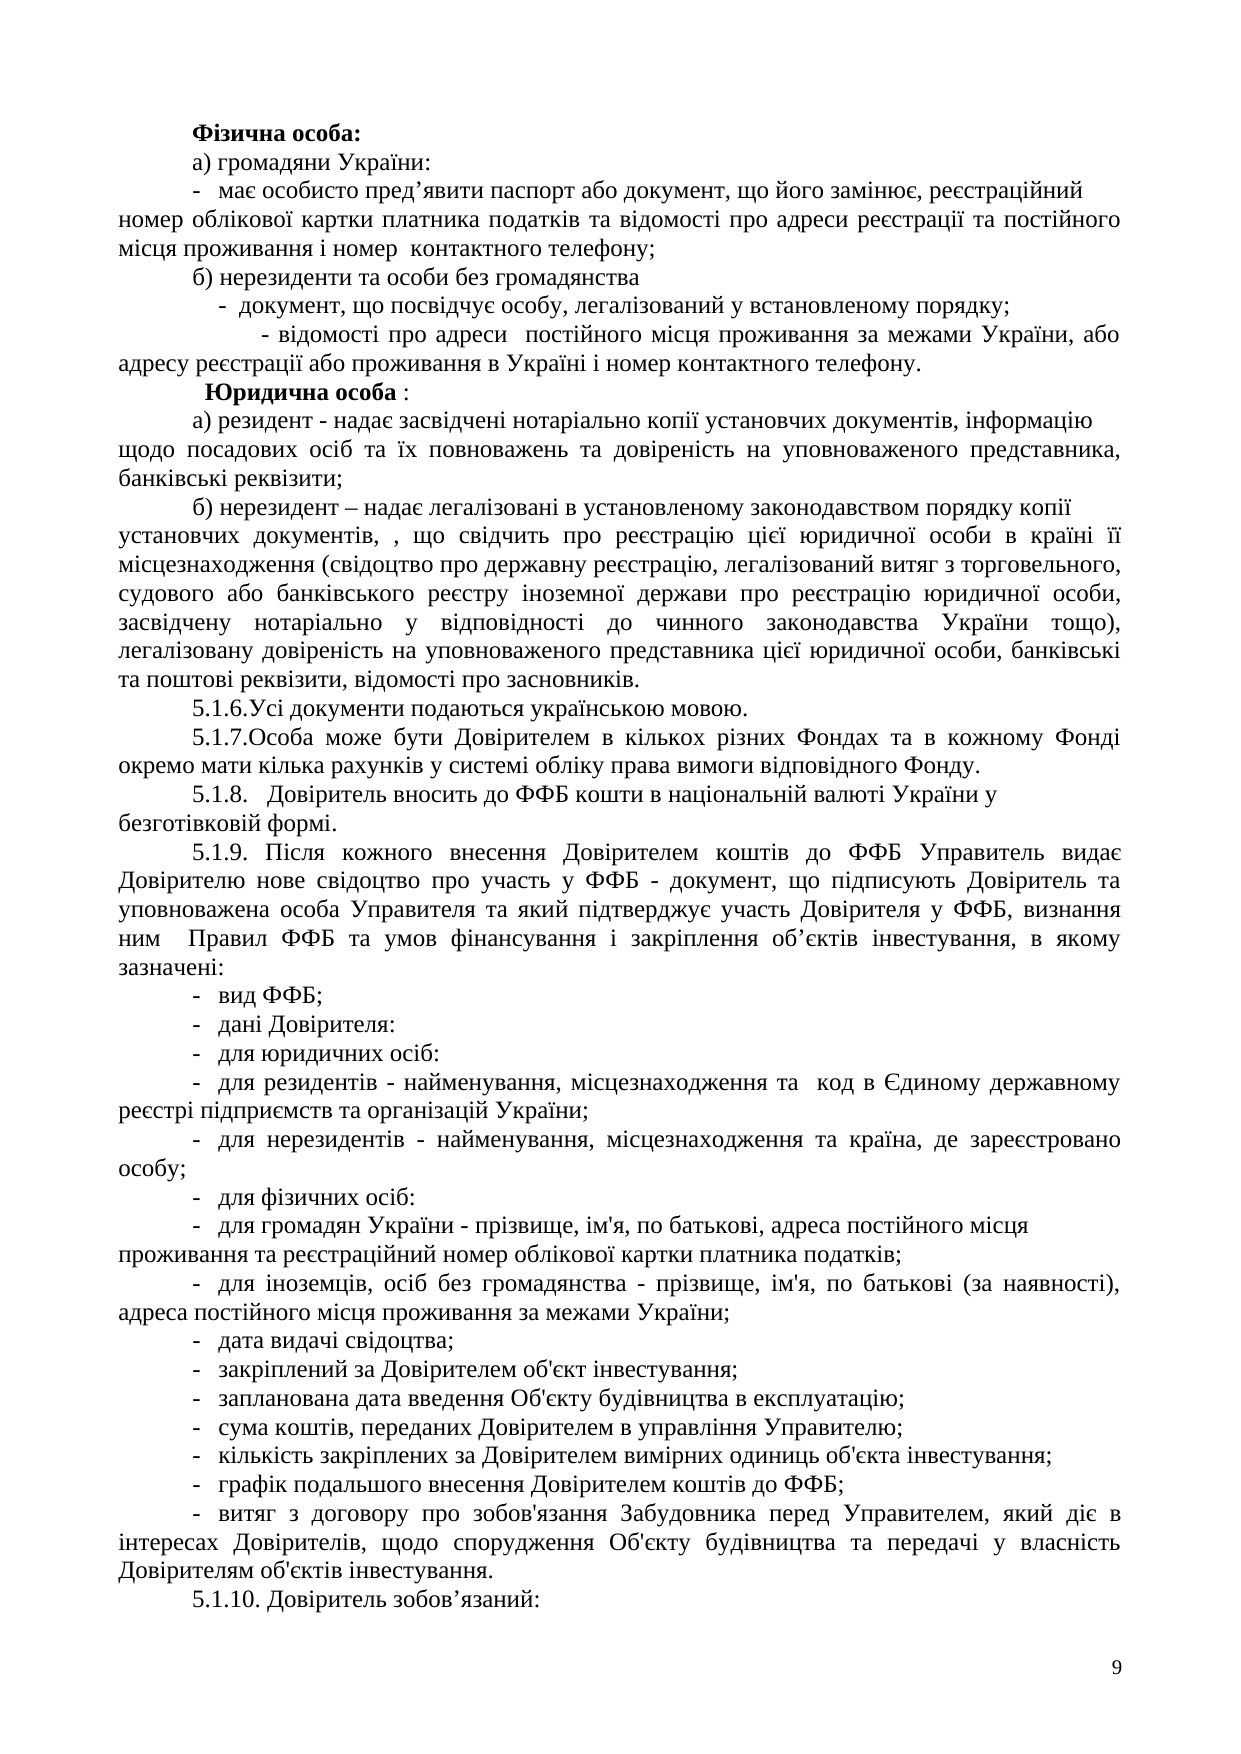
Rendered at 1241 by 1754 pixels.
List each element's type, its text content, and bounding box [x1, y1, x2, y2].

list сума коштів, переданих Довірителем в управління Управителю; [118, 1412, 1122, 1441]
list має особисто пред’явити паспорт або документ, що його замінює, реєстраційний [192, 176, 1122, 204]
list для нерезидентів - найменування, місцезнаходження та країна, де зареєстровано особу; [118, 1124, 1122, 1182]
list Довіритель вносить до ФФБ кошти в національній валюті України у [192, 779, 1122, 808]
list кількість закріплених за Довірителем вимірних одиниць об'єкта інвестування; [118, 1441, 1122, 1469]
text установчих документів, , що свідчить про реєстрацію цієї юридичної особи в країні її місцезнаходження (свідоцтво про державну реєстрацію, легалізований витяг з торговельного, судового або банківського реєстру іноземної держави про реєстрацію юридичної особи, засвідчену нотаріально у відповідності до чинного законодавства України тощо), легалізовану довіреність на уповноваженого представника цієї юридичної особи, банківські та поштові реквізити, відомості про засновників. [118, 521, 1122, 693]
text щодо посадових осіб та їх повноважень та довіреність на уповноваженого представника, банківські реквізити; [118, 434, 1122, 492]
list для юридичних осіб: [118, 1038, 1122, 1067]
text проживання та реєстраційний номер облікової картки платника податків; [118, 1239, 1122, 1268]
list для іноземців, осіб без громадянства - прізвище, ім'я, по батькові (за наявності), адреса постійного місця проживання за межами України; [118, 1268, 1122, 1326]
text 5.1.6.Усі документи подаються українською мовою. [118, 693, 1122, 722]
text б) нерезидент – надає легалізовані в установленому законодавством порядку копії [192, 492, 1122, 521]
text а) резидент - надає засвідчені нотаріально копії установчих документів, інформацію [192, 406, 1122, 434]
text 5.1.7.Особа може бути Довірителем в кількох різних Фондах та в кожному Фонді окремо мати кілька рахунків у системі обліку права вимоги відповідного Фонду. [118, 722, 1122, 779]
list витяг з договору про зобов'язання Забудовника перед Управителем, який діє в інтересах Довірителів, щодо спорудження Об'єкту будівництва та передачі у власність Довірителям об'єктів інвестування. [118, 1498, 1122, 1584]
list дата видачі свідоцтва; [118, 1326, 1122, 1354]
text - документ, що посвідчує особу, легалізований у встановленому порядку; [218, 291, 1122, 319]
text номер облікової картки платника податків та відомості про адреси реєстрації та постійного місця проживання і номер контактного телефону; [118, 204, 1122, 262]
text безготівковій формі. [118, 808, 1122, 837]
text - відомості про адреси постійного місця проживання за межами України, або адресу реєстрації або проживання в Україні і номер контактного телефону. [118, 319, 1122, 377]
list закріплений за Довірителем об'єкт інвестування; [118, 1354, 1122, 1383]
list дані Довірителя: [118, 1009, 1122, 1038]
text 5.1.9. Після кожного внесення Довірителем коштів до ФФБ Управитель видає Довірителю нове свідоцтво про участь у ФФБ - документ, що підписують Довіритель та уповноважена особа Управителя та який підтверджує участь Довірителя у ФФБ, визнання ним Правил ФФБ та умов фінансування і закріплення об’єктів інвестування, в якому зазначені: [118, 837, 1122, 981]
list для фізичних осіб: [118, 1182, 1122, 1211]
list для резидентів - найменування, місцезнаходження та код в Єдиному державному реєстрі підприємств та організацій України; [118, 1067, 1122, 1124]
list запланована дата введення Об'єкту будівництва в експлуатацію; [118, 1383, 1122, 1412]
text Фізична особа: [192, 118, 1122, 147]
list для громадян України - прізвище, ім'я, по батькові, адреса постійного місця [192, 1211, 1122, 1239]
text а) громадяни України: [192, 147, 1122, 176]
text б) нерезиденти та особи без громадянства [192, 262, 1122, 291]
list графік подальшого внесення Довірителем коштів до ФФБ; [118, 1469, 1122, 1498]
list вид ФФБ; [118, 981, 1122, 1009]
text Юридична особа : [192, 377, 1122, 406]
text 5.1.10. Довіритель зобов’язаний: [118, 1584, 1122, 1613]
